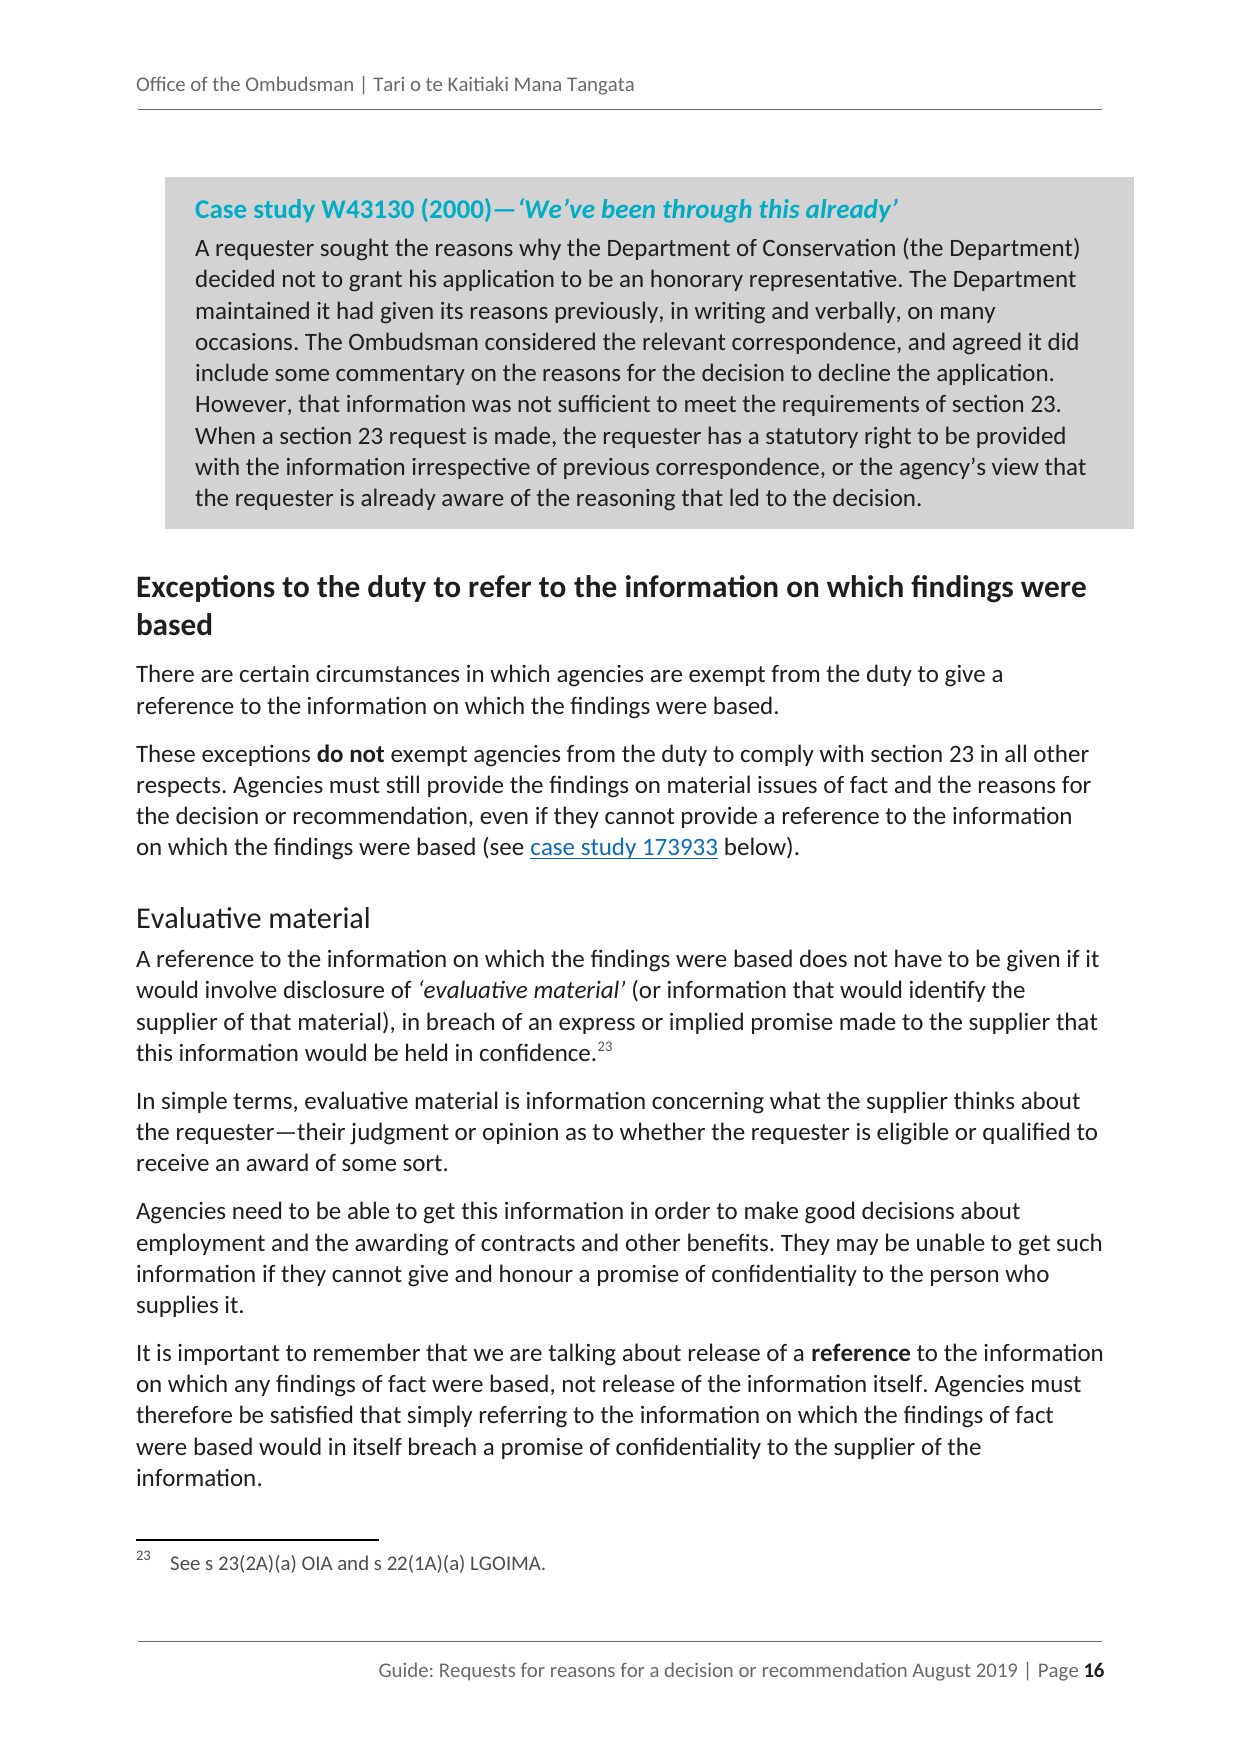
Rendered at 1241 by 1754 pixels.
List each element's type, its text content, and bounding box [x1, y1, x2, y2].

text These exceptions do not exempt agencies from the duty to comply with section 23 in all other respects. Agencies must still provide the findings on material issues of fact and the reasons for the decision or recommendation, even if they cannot provide a reference to the information on which the findings were based (see case study 173933 below). [136, 737, 1104, 862]
text In simple terms, evaluative material is information concerning what the supplier thinks about the requester—their judgment or opinion as to whether the requester is eligible or qualified to receive an award of some sort. [136, 1084, 1104, 1178]
text There are certain circumstances in which agencies are exempt from the duty to give a reference to the information on which the findings were based. [136, 658, 1104, 720]
subtitle Evaluative material [136, 899, 1104, 936]
text A reference to the information on which the findings were based does not have to be given if it would involve disclosure of ‘evaluative material’ (or information that would identify the supplier of that material), in breach of an express or implied promise made to the supplier that this information would be held in confidence. [136, 943, 1104, 1068]
table_header Case study W43130 (2000)—‘We’ve been through this already’ A requester sought the reasons why the Department of Conservation (the Department) decided not to grant his application to be an honorary representative. The Department maintained it had given its reasons previously, in writing and verbally, on many occasions. The Ombudsman considered the relevant correspondence, and agreed it did include some commentary on the reasons for the decision to decline the application. However, that information was not sufficient to meet the requirements of section 23. When a section 23 request is made, the requester has a statutory right to be provided with the information irrespective of previous correspondence, or the agency’s view that the requester is already aware of the reasoning that led to the decision. [165, 177, 1134, 529]
text It is important to remember that we are talking about release of a reference to the information on which any findings of fact were based, not release of the information itself. Agencies must therefore be satisfied that simply referring to the information on which the findings of fact were based would in itself breach a promise of confidentiality to the supplier of the information. [136, 1336, 1104, 1493]
text Agencies need to be able to get this information in order to make good decisions about employment and the awarding of contracts and other benefits. They may be unable to get such information if they cannot give and honour a promise of confidentiality to the person who supplies it. [136, 1195, 1104, 1320]
subtitle Exceptions to the duty to refer to the information on which findings were based [136, 567, 1104, 643]
